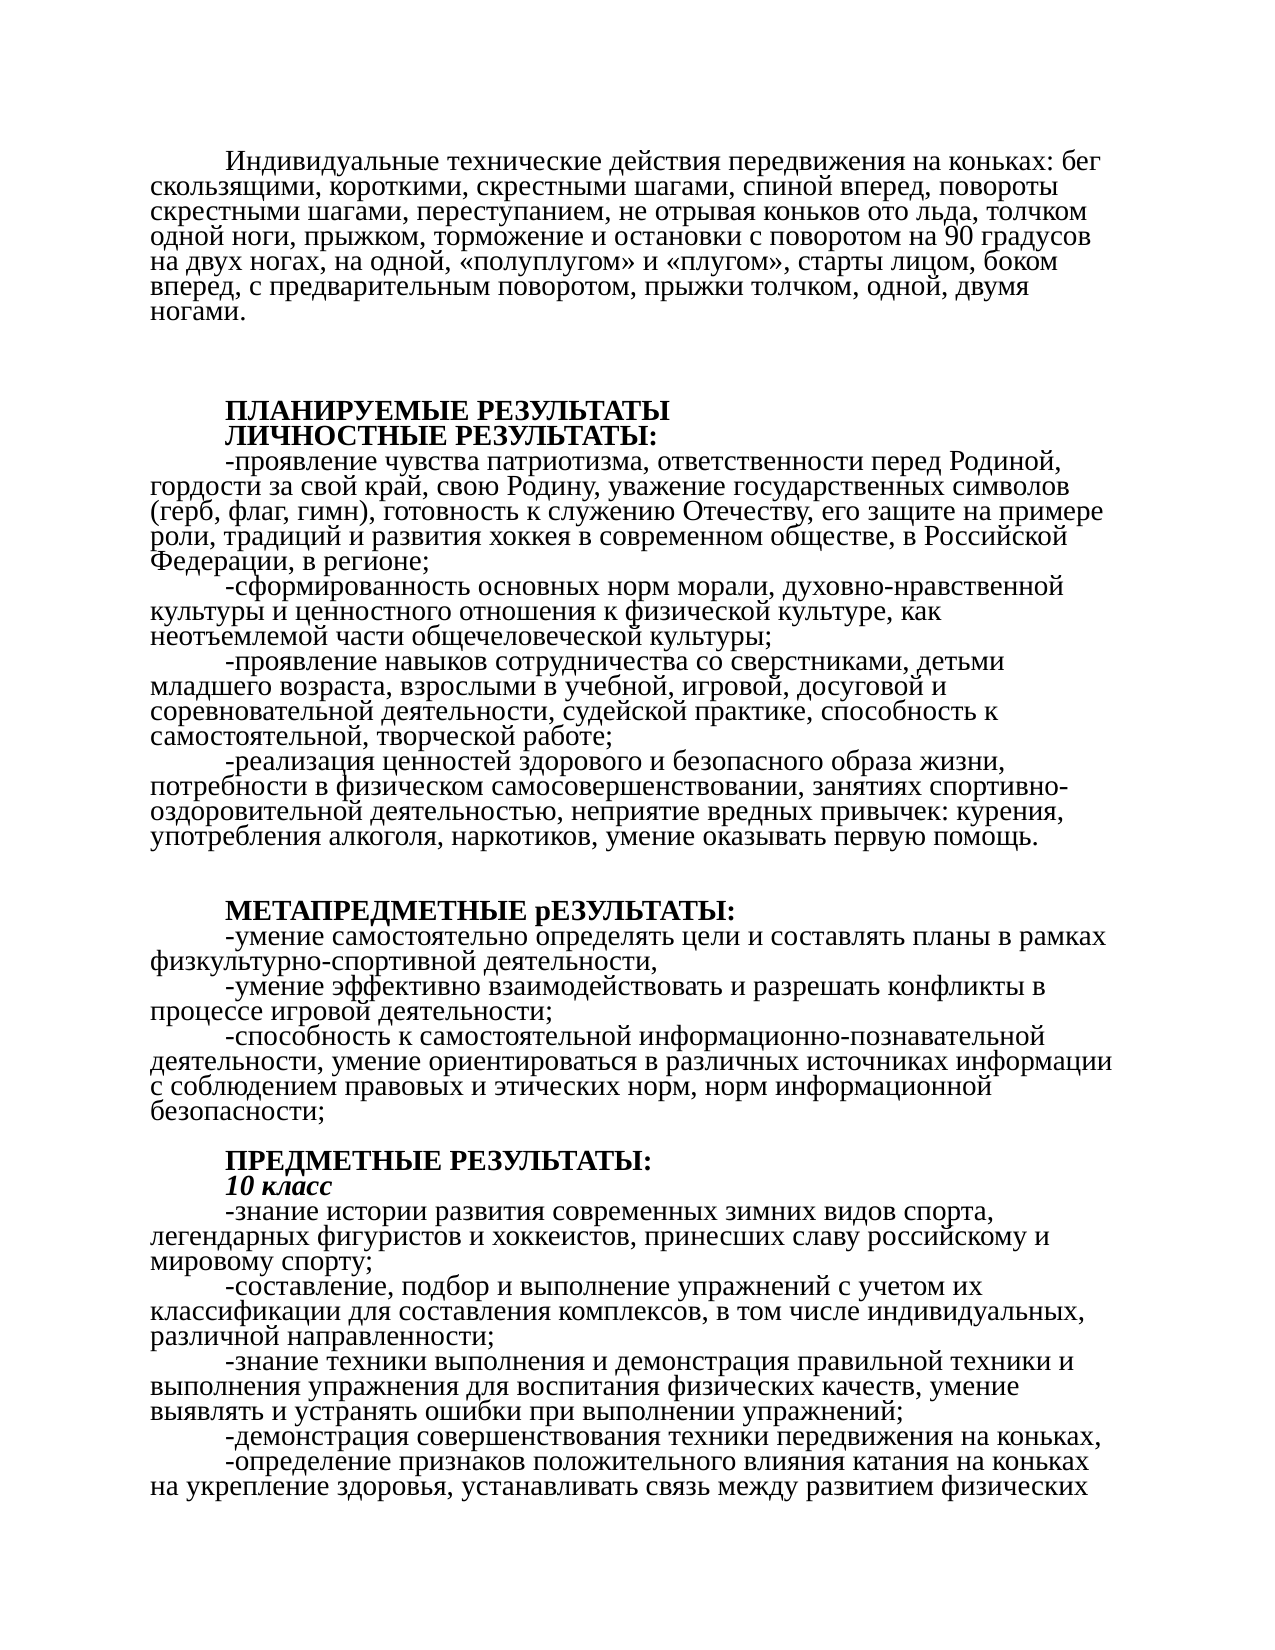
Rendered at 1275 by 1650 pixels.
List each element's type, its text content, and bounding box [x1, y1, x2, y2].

text МЕТАПРЕДМЕТНЫЕ рЕЗУЛЬТАТЫ: [225, 900, 1125, 925]
text -знание истории развития современных зимних видов спорта, легендарных фигуристов и хоккеистов, принесших славу российскому и мировому спорту; [150, 1200, 1125, 1275]
text -умение самостоятельно определять цели и составлять планы в рамках физкультурно-спортивной деятельности, [150, 925, 1125, 975]
text Индивидуальные технические действия передвижения на коньках: бег скользящими, короткими, скрестными шагами, спиной вперед, повороты скрестными шагами, переступанием, не отрывая коньков ото льда, толчком одной ноги, прыжком, торможение и остановки с поворотом на 90 градусов на двух ногах, на одной, «полуплугом» и «плугом», старты лицом, боком вперед, с предварительным поворотом, прыжки толчком, одной, двумя ногами. [150, 150, 1125, 325]
text ПРЕДМЕТНЫЕ РЕЗУЛЬТАТЫ: [225, 1150, 1125, 1175]
text -умение эффективно взаимодействовать и разрешать конфликты в процессе игровой деятельности; [150, 975, 1125, 1025]
text ПЛАНИРУЕМЫЕ РЕЗУЛЬТАТЫ [225, 400, 1125, 425]
text -проявление чувства патриотизма, ответственности перед Родиной, гордости за свой край, свою Родину, уважение государственных символов (герб, флаг, гимн), готовность к служению Отечеству, его защите на примере роли, традиций и развития хоккея в современном обществе, в Российской Федерации, в регионе; [150, 450, 1125, 575]
text -демонстрация совершенствования техники передвижения на коньках, [150, 1425, 1125, 1450]
text -знание техники выполнения и демонстрация правильной техники и выполнения упражнения для воспитания физических качеств, умение выявлять и устранять ошибки при выполнении упражнений; [150, 1350, 1125, 1425]
text ЛИЧНОСТНЫЕ РЕЗУЛЬТАТЫ: [225, 425, 1125, 450]
text 10 класс [225, 1175, 1125, 1200]
text -сформированность основных норм морали, духовно-нравственной культуры и ценностного отношения к физической культуре, как неотъемлемой части общечеловеческой культуры; [150, 575, 1125, 650]
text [150, 1450, 1125, 1500]
text -реализация ценностей здорового и безопасного образа жизни, потребности в физическом самосовершенствовании, занятиях спортивно-оздоровительной деятельностью, неприятие вредных привычек: курения, употребления алкоголя, наркотиков, умение оказывать первую помощь. [150, 750, 1125, 850]
text -проявление навыков сотрудничества со сверстниками, детьми младшего возраста, взрослыми в учебной, игровой, досуговой и соревновательной деятельности, судейской практике, способность к самостоятельной, творческой работе; [150, 650, 1125, 750]
text -составление, подбор и выполнение упражнений с учетом их классификации для составления комплексов, в том числе индивидуальных, различной направленности; [150, 1275, 1125, 1350]
text -способность к самостоятельной информационно-познавательной деятельности, умение ориентироваться в различных источниках информации с соблюдением правовых и этических норм, норм информационной безопасности; [150, 1025, 1125, 1125]
